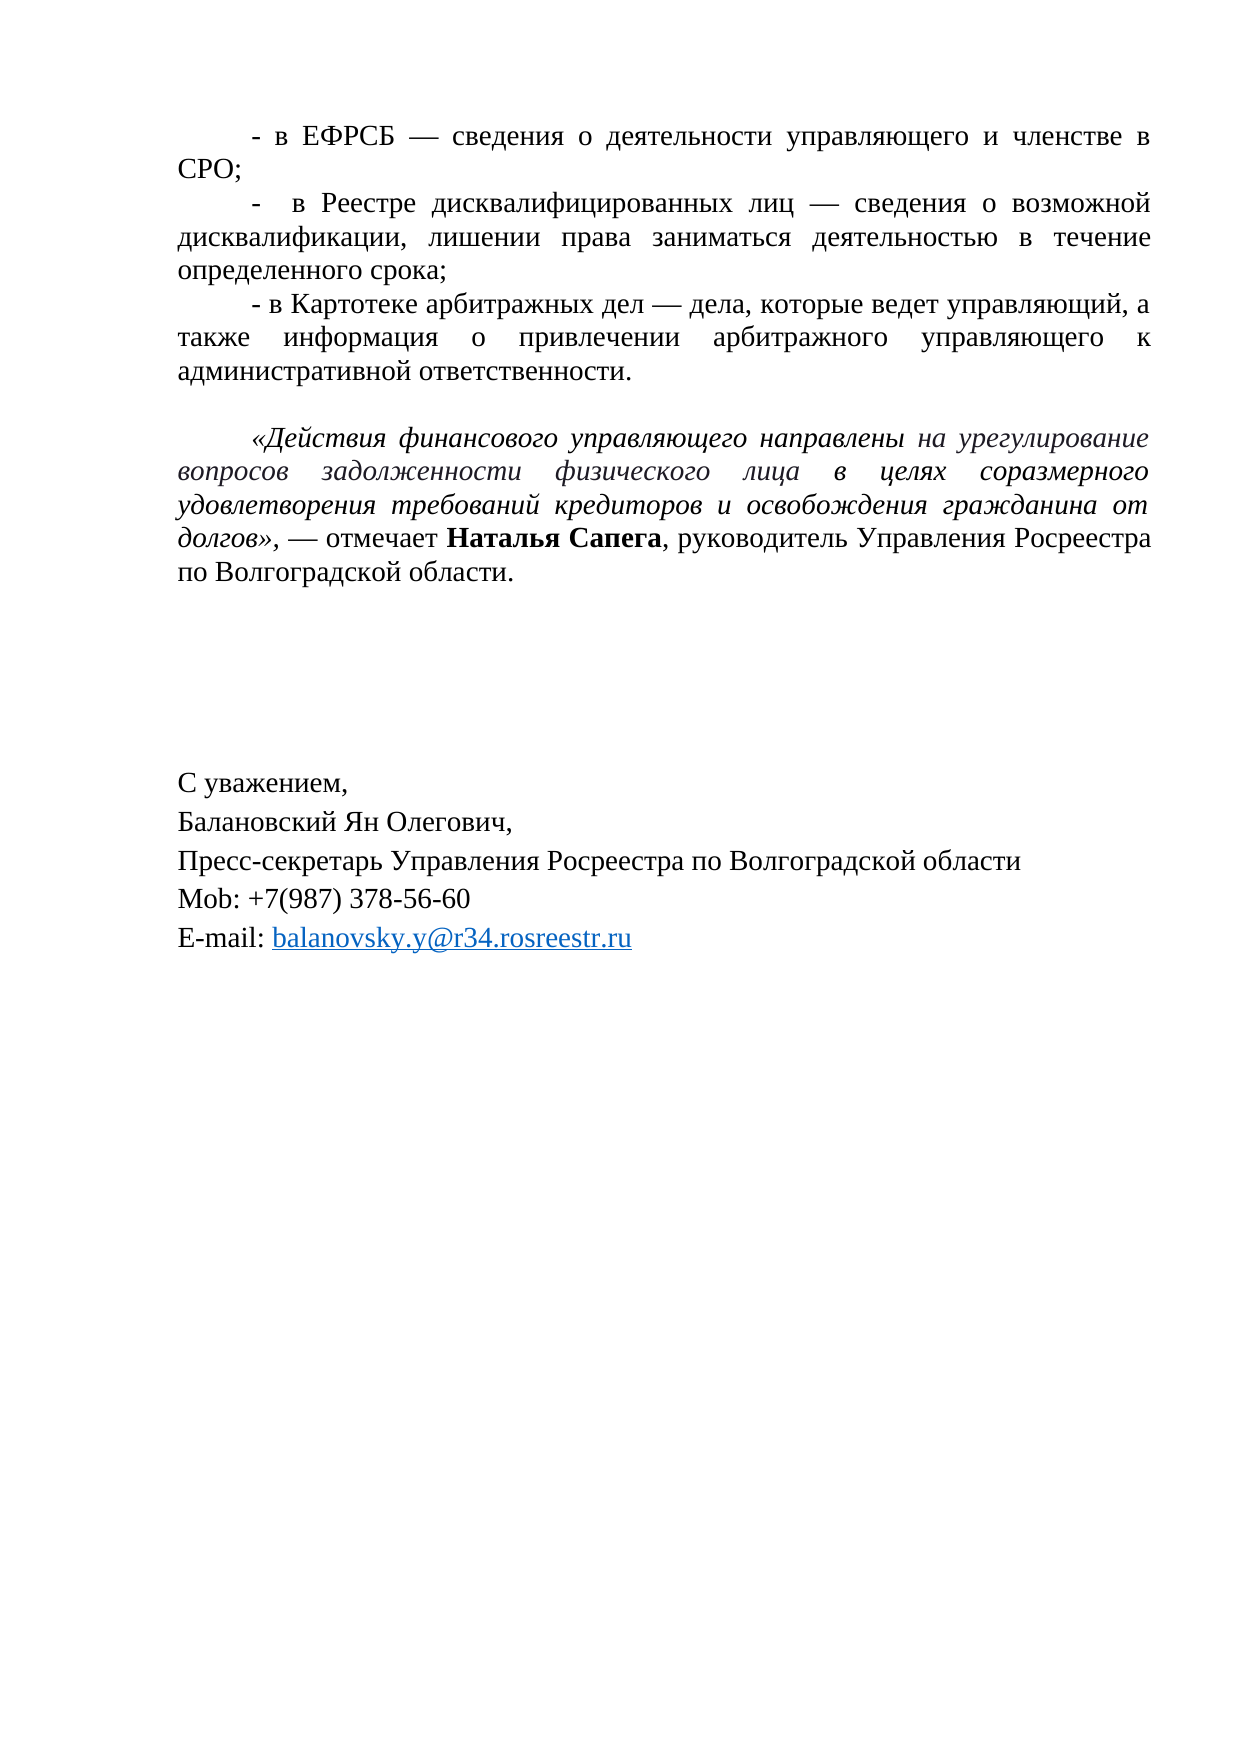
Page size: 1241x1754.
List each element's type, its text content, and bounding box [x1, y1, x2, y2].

text - в Реестре дисквалифицированных лиц — сведения о возможной дисквалификации, лишении права заниматься деятельностью в течение определенного срока; [177, 185, 1152, 286]
text Mob: +7(987) 378-56-60 [177, 881, 1152, 915]
text «Действия финансового управляющего направлены на урегулирование вопросов задолженности физического лица в целях соразмерного удовлетворения требований кредиторов и освобождения гражданина от долгов», — отмечает Наталья Сапега, руководитель Управления Росреестра по Волгоградской области. [177, 420, 1152, 588]
text Пресс-секретарь Управления Росреестра по Волгоградской области [177, 843, 1152, 876]
text - в ЕФРСБ — сведения о деятельности управляющего и членстве в СРО; [177, 118, 1152, 185]
text E-mail: balanovsky.y@r34.rosreestr.ru [177, 920, 1152, 953]
text - в Картотеке арбитражных дел — дела, которые ведет управляющий, а также информация о привлечении арбитражного управляющего к административной ответственности. [177, 286, 1152, 386]
text С уважением, [177, 766, 1152, 799]
text Балановский Ян Олегович, [177, 804, 1152, 838]
